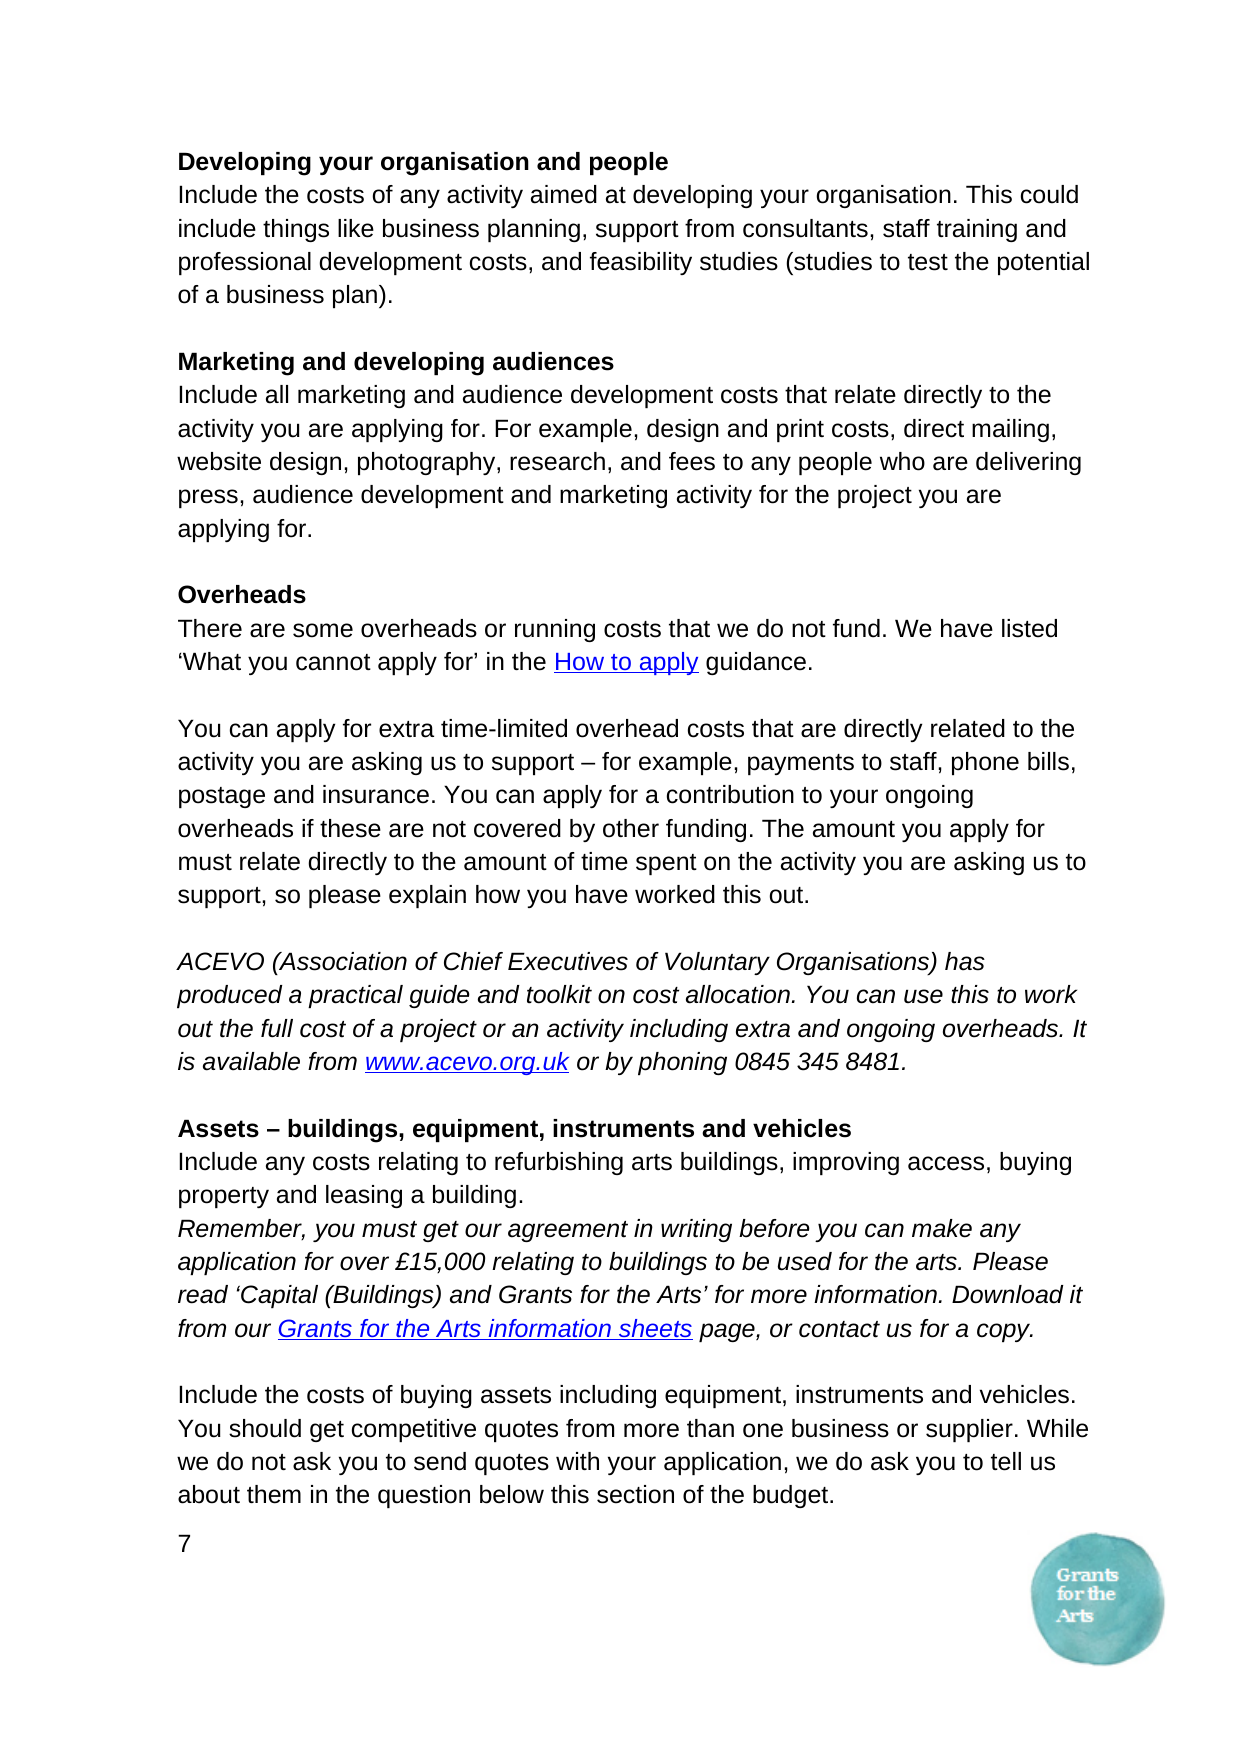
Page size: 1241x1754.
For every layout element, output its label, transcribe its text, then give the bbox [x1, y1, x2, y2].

picture [1022, 1528, 1174, 1671]
text Include any costs relating to refurbishing arts buildings, improving access, buying property and leasing a building. [177, 1142, 1093, 1209]
text Include all marketing and audience development costs that relate directly to the activity you are applying for. For example, design and print costs, direct mailing, website design, photography, research, and fees to any people who are delivering press, audience development and marketing activity for the project you are applying for. [177, 376, 1093, 542]
text Include the costs of buying assets including equipment, instruments and vehicles. You should get competitive quotes from more than one business or supplier. While we do not ask you to send quotes with your application, we do ask you to tell us about them in the question below this section of the budget. [177, 1376, 1093, 1509]
text ACEVO (Association of Chief Executives of Voluntary Organisations) has produced a practical guide and toolkit on cost allocation. You can use this to work out the full cost of a project or an activity including extra and ongoing overheads. It is available from www.acevo.org.uk or by phoning 0845 345 8481. [177, 942, 1093, 1076]
text Overheads [177, 576, 1093, 609]
text There are some overheads or running costs that we do not fund. We have listed ‘What you cannot apply for’ in the How to apply guidance. [177, 609, 1093, 676]
text Assets – buildings, equipment, instruments and vehicles [177, 1109, 1093, 1142]
text You can apply for extra time-limited overhead costs that are directly related to the activity you are asking us to support – for example, payments to staff, phone bills, postage and insurance. You can apply for a contribution to your ongoing overheads if these are not covered by other funding. The amount you apply for must relate directly to the amount of time spent on the activity you are asking us to support, so please explain how you have worked this out. [177, 709, 1093, 909]
text Developing your organisation and people [177, 142, 1093, 176]
text Include the costs of any activity aimed at developing your organisation. This could include things like business planning, support from consultants, staff training and professional development costs, and feasibility studies (studies to test the potential of a business plan). [177, 176, 1093, 309]
text Marketing and developing audiences [177, 342, 1093, 376]
text Remember, you must get our agreement in writing before you can make any application for over £15,000 relating to buildings to be used for the arts. Please read ‘Capital (Buildings) and Grants for the Arts’ for more information. Download it from our Grants for the Arts information sheets page, or contact us for a copy. [177, 1209, 1093, 1342]
